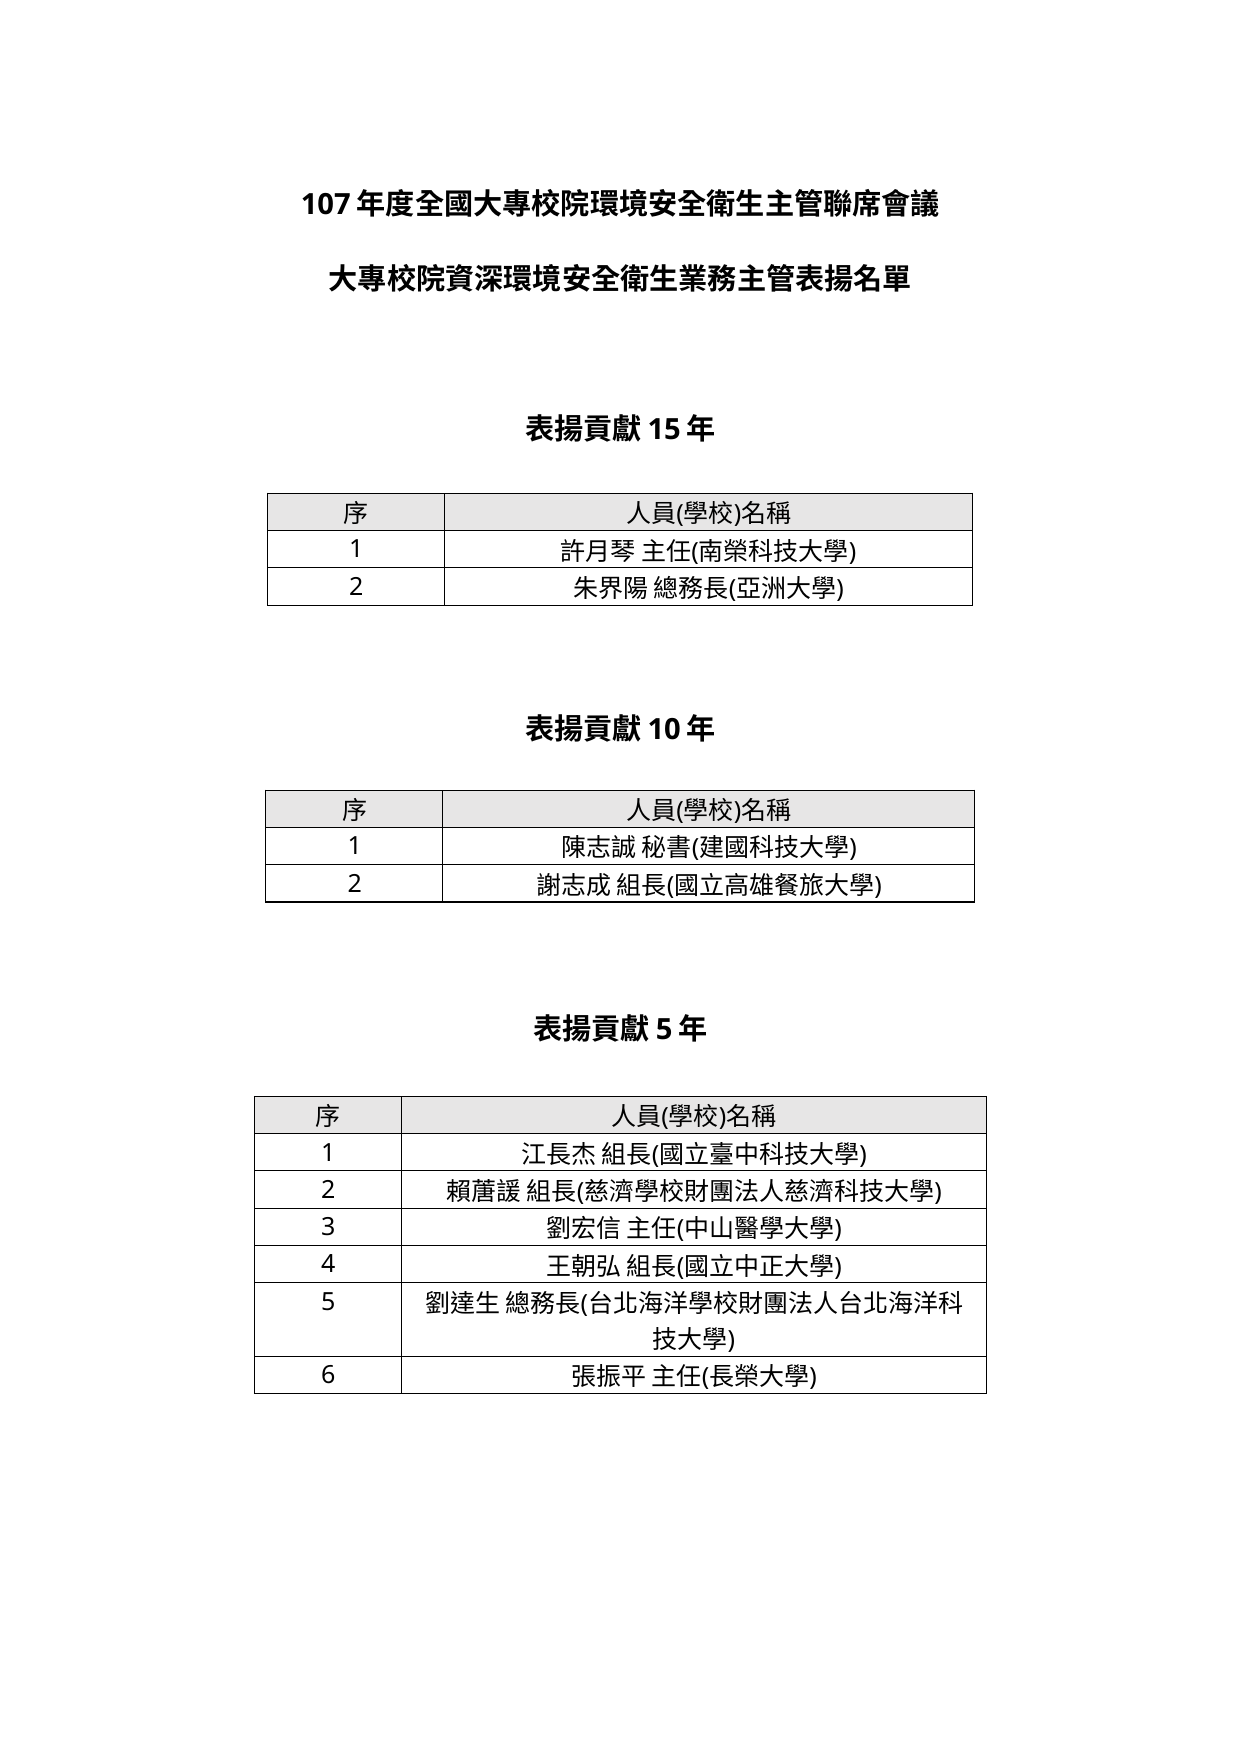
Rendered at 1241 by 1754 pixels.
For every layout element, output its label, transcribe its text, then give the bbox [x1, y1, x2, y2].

table_cell 張振平 主任(長榮大學) [402, 1357, 986, 1393]
text 107年度全國大專校院環境安全衛生主管聯席會議 [187, 164, 1053, 239]
table_cell 2 [266, 865, 442, 901]
table_cell 5 [255, 1283, 401, 1356]
table_cell 2 [268, 568, 444, 604]
text 大專校院資深環境安全衛生業務主管表揚名單 [187, 239, 1053, 314]
table_header 序 [255, 1097, 401, 1133]
table_cell 6 [255, 1357, 401, 1393]
text 表揚貢獻10年 [187, 689, 1053, 764]
table_cell 劉達生 總務長(台北海洋學校財團法人台北海洋科技大學) [402, 1283, 986, 1356]
table_cell 2 [255, 1171, 401, 1208]
table_cell 1 [255, 1134, 401, 1170]
table_cell 王朝弘 組長(國立中正大學) [402, 1246, 986, 1282]
table_cell 江長杰 組長(國立臺中科技大學) [402, 1134, 986, 1170]
table_header 序 [266, 791, 442, 827]
text 表揚貢獻15年 [187, 389, 1053, 464]
table_cell 1 [266, 828, 442, 864]
table_cell 1 [268, 531, 444, 567]
table_cell 4 [255, 1246, 401, 1282]
table_cell 朱界陽 總務長(亞洲大學) [445, 568, 972, 604]
table_header 人員(學校)名稱 [445, 494, 972, 530]
table_cell 賴蓎諼 組長(慈濟學校財團法人慈濟科技大學) [402, 1171, 986, 1208]
table_cell 3 [255, 1209, 401, 1245]
table_cell 劉宏信 主任(中山醫學大學) [402, 1209, 986, 1245]
table_header 人員(學校)名稱 [402, 1097, 986, 1133]
table_header 序 [268, 494, 444, 530]
table_cell 陳志誠 秘書(建國科技大學) [443, 828, 974, 864]
text 表揚貢獻5年 [187, 989, 1053, 1064]
table_cell 許月琴 主任(南榮科技大學) [445, 531, 972, 567]
table_header 人員(學校)名稱 [443, 791, 974, 827]
table_cell 謝志成 組長(國立高雄餐旅大學) [443, 865, 974, 901]
